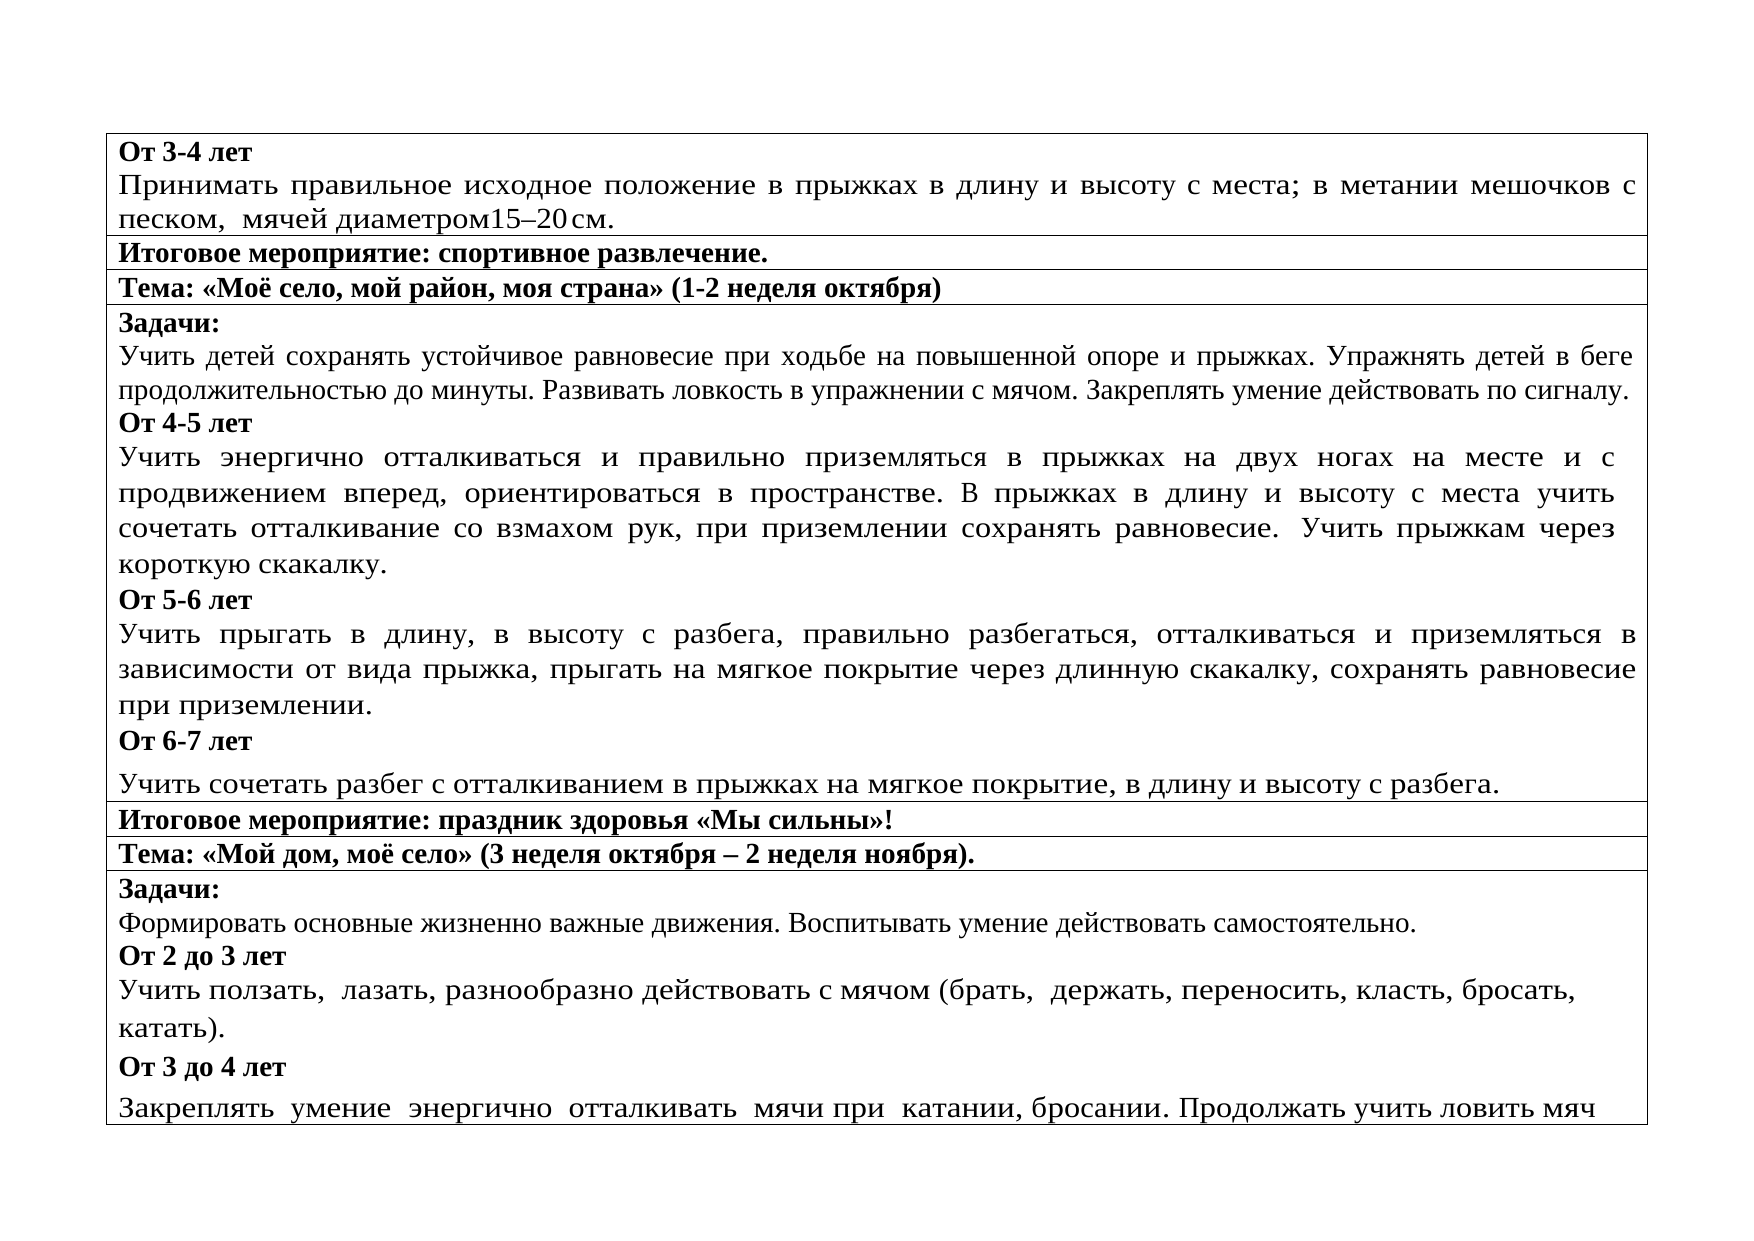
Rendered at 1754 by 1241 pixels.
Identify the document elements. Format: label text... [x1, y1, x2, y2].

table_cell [107, 134, 1647, 234]
table_cell Задачи: Учить детей сохранять устойчивое равновесие при ходьбе на повышенной опоре и прыжках. Упражнять детей в беге продолжительностью до минуты. Развивать ловкость в упражнении с мячом. Закреплять умение действовать по сигналу. От 4-5 лет Учить энергично отталкиваться и правильно приземляться в прыжках на двух ногах на месте и с продвижением вперед, ориентироваться в пространстве. В прыжках в длину и высоту с места учить сочетать отталкивание со взмахом рук, при приземлении сохранять равновесие. Учить прыжкам через короткую скакалку. От 5-6 лет Учить прыгать в длину, в высоту с разбега, правильно разбегаться, отталкиваться и приземляться в зависимости от вида прыжка, прыгать на мягкое покрытие через длинную скакалку, сохранять равновесие при приземлении. От 6-7 лет Учить сочетать разбег с отталкиванием в прыжках на мягкое покрытие, в длину и высоту с разбега. [107, 305, 1647, 801]
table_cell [107, 871, 1647, 1124]
table_cell Итоговое мероприятие: праздник здоровья «Мы сильны»! [107, 802, 1647, 836]
table_cell Тема: «Мой дом, моё село» (3 неделя октября – 2 неделя ноября). [107, 837, 1647, 870]
table_cell Итоговое мероприятие: спортивное развлечение. [107, 236, 1647, 269]
table_cell Тема: «Моё село, мой район, моя страна» (1-2 неделя октября) [107, 270, 1647, 304]
